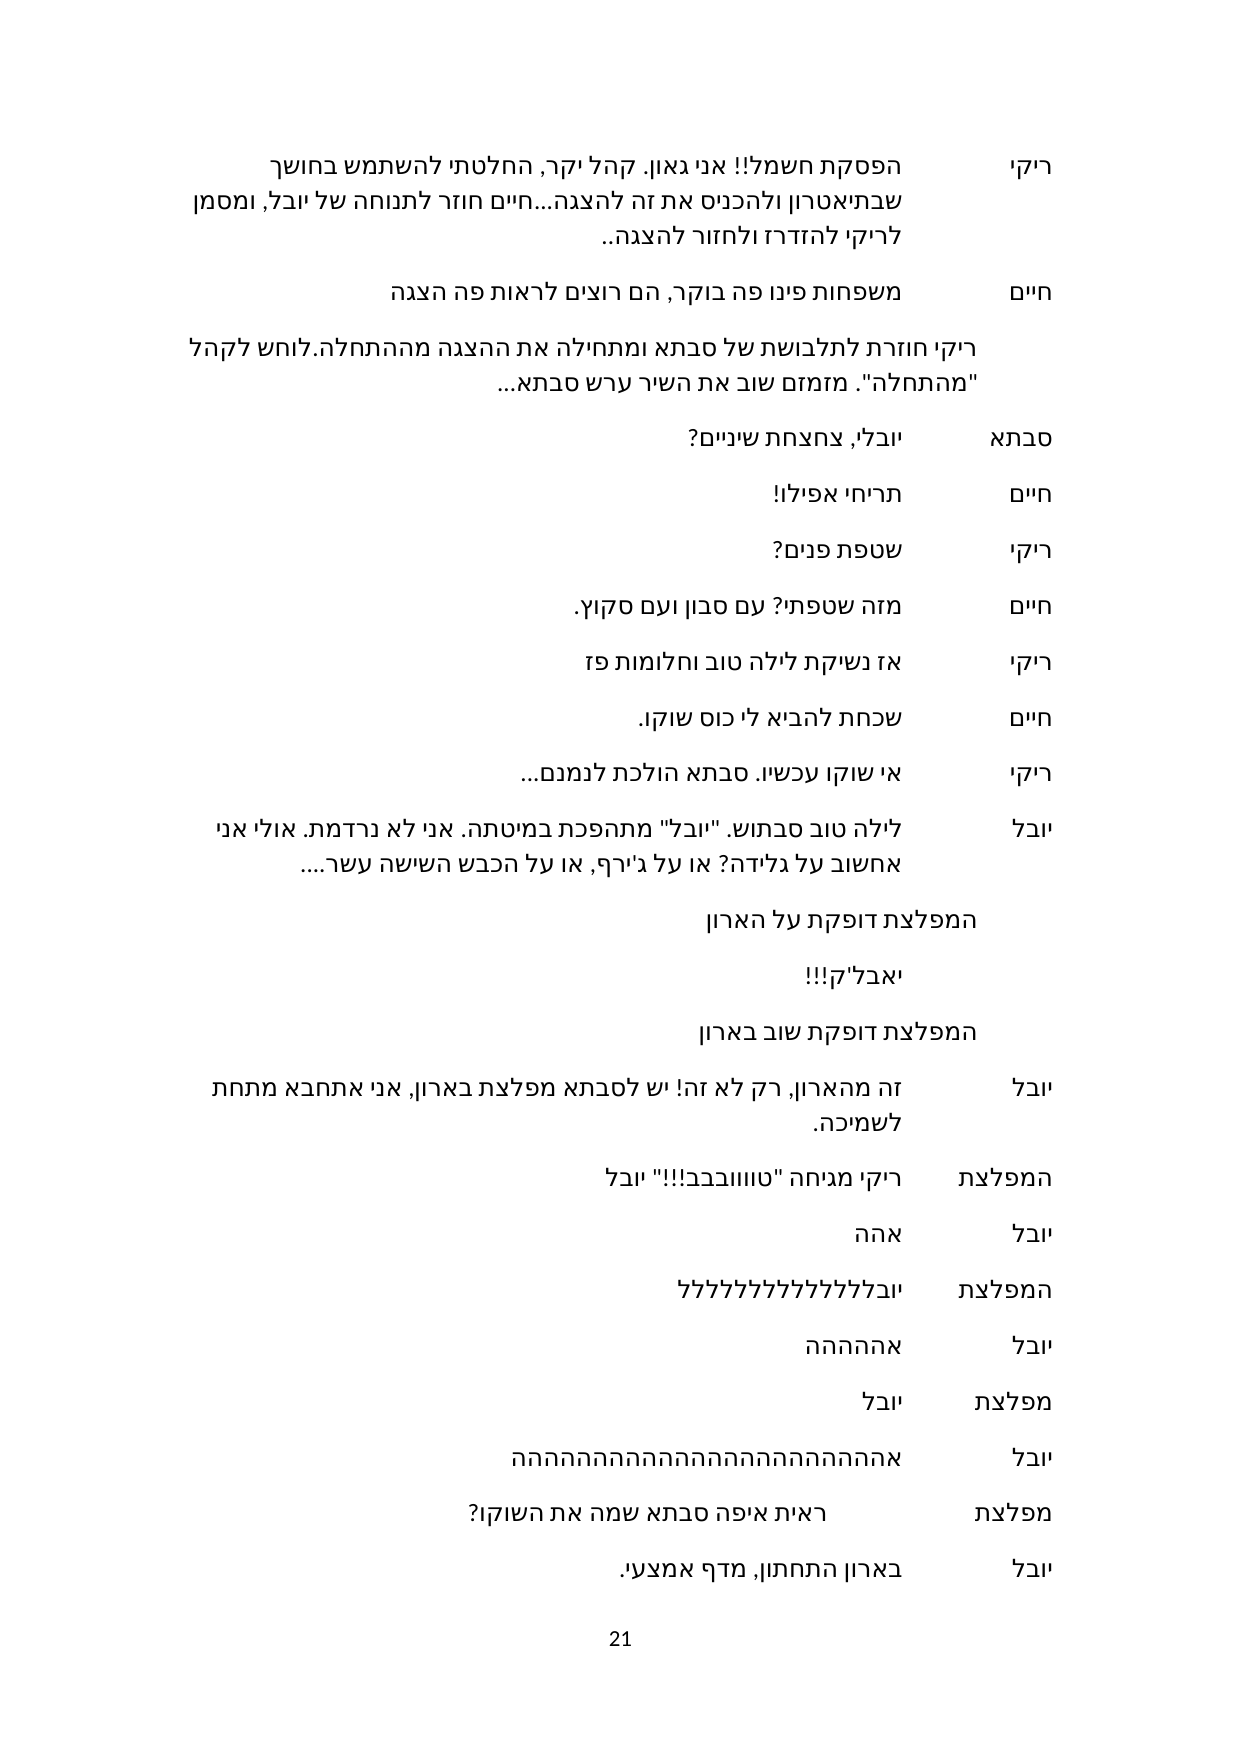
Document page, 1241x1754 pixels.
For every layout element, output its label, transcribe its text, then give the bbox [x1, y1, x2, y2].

text חיים משפחות פינו פה בוקר, הם רוצים לראות פה הצגה [187, 276, 1053, 306]
text ריקי אז נשיקת לילה טוב וחלומות פז [187, 646, 1053, 676]
text חיים תריחי אפילו! [187, 478, 1053, 509]
text יובל אההההההההההההההההההההההה [187, 1442, 1053, 1472]
text מפלצת ראית איפה סבתא שמה את השוקו? [187, 1497, 1053, 1528]
text המפלצת דופקת שוב בארון [187, 1016, 1053, 1046]
text חיים מזה שטפתי? עם סבון ועם סקוץ. [187, 590, 1053, 621]
text המפלצת ריקי מגיחה "טוווובבב!!!" יובל [187, 1162, 1053, 1193]
text סבתא יובלי, צחצחת שיניים? [187, 422, 1053, 453]
text יאבל'ק!!! [187, 960, 903, 991]
text המפלצת יובלללללללללללללל [187, 1274, 1053, 1305]
text ריקי שטפת פנים? [187, 534, 1053, 565]
text חיים שכחת להביא לי כוס שוקו. [187, 702, 1053, 732]
text יובל אההההה [187, 1330, 1053, 1361]
text יובל זה מהארון, רק לא זה! יש לסבתא מפלצת בארון, אני אתחבא מתחת לשמיכה. [187, 1072, 1053, 1137]
text ריקי הפסקת חשמל!! אני גאון. קהל יקר, החלטתי להשתמש בחושך שבתיאטרון ולהכניס את זה להצגה...חיים חוזר לתנוחה של יובל, ומסמן לריקי להזדרז ולחזור להצגה.. [187, 150, 1053, 251]
text מפלצת יובל [187, 1386, 1053, 1416]
text המפלצת דופקת על הארון [187, 904, 978, 935]
text ריקי אי שוקו עכשיו. סבתא הולכת לנמנם... [187, 757, 1053, 788]
text יובל לילה טוב סבתוש. "יובל" מתהפכת במיטתה. אני לא נרדמת. אולי אני אחשוב על גלידה? או על ג'ירף, או על הכבש השישה עשר.... [187, 813, 1053, 879]
text יובל בארון התחתון, מדף אמצעי. [187, 1553, 1053, 1584]
text יובל אהה [187, 1218, 1053, 1249]
text ריקי חוזרת לתלבושת של סבתא ומתחילה את ההצגה מההתחלה.לוחש לקהל "מהתחלה". מזמזם שוב את השיר ערש סבתא... [187, 332, 978, 397]
